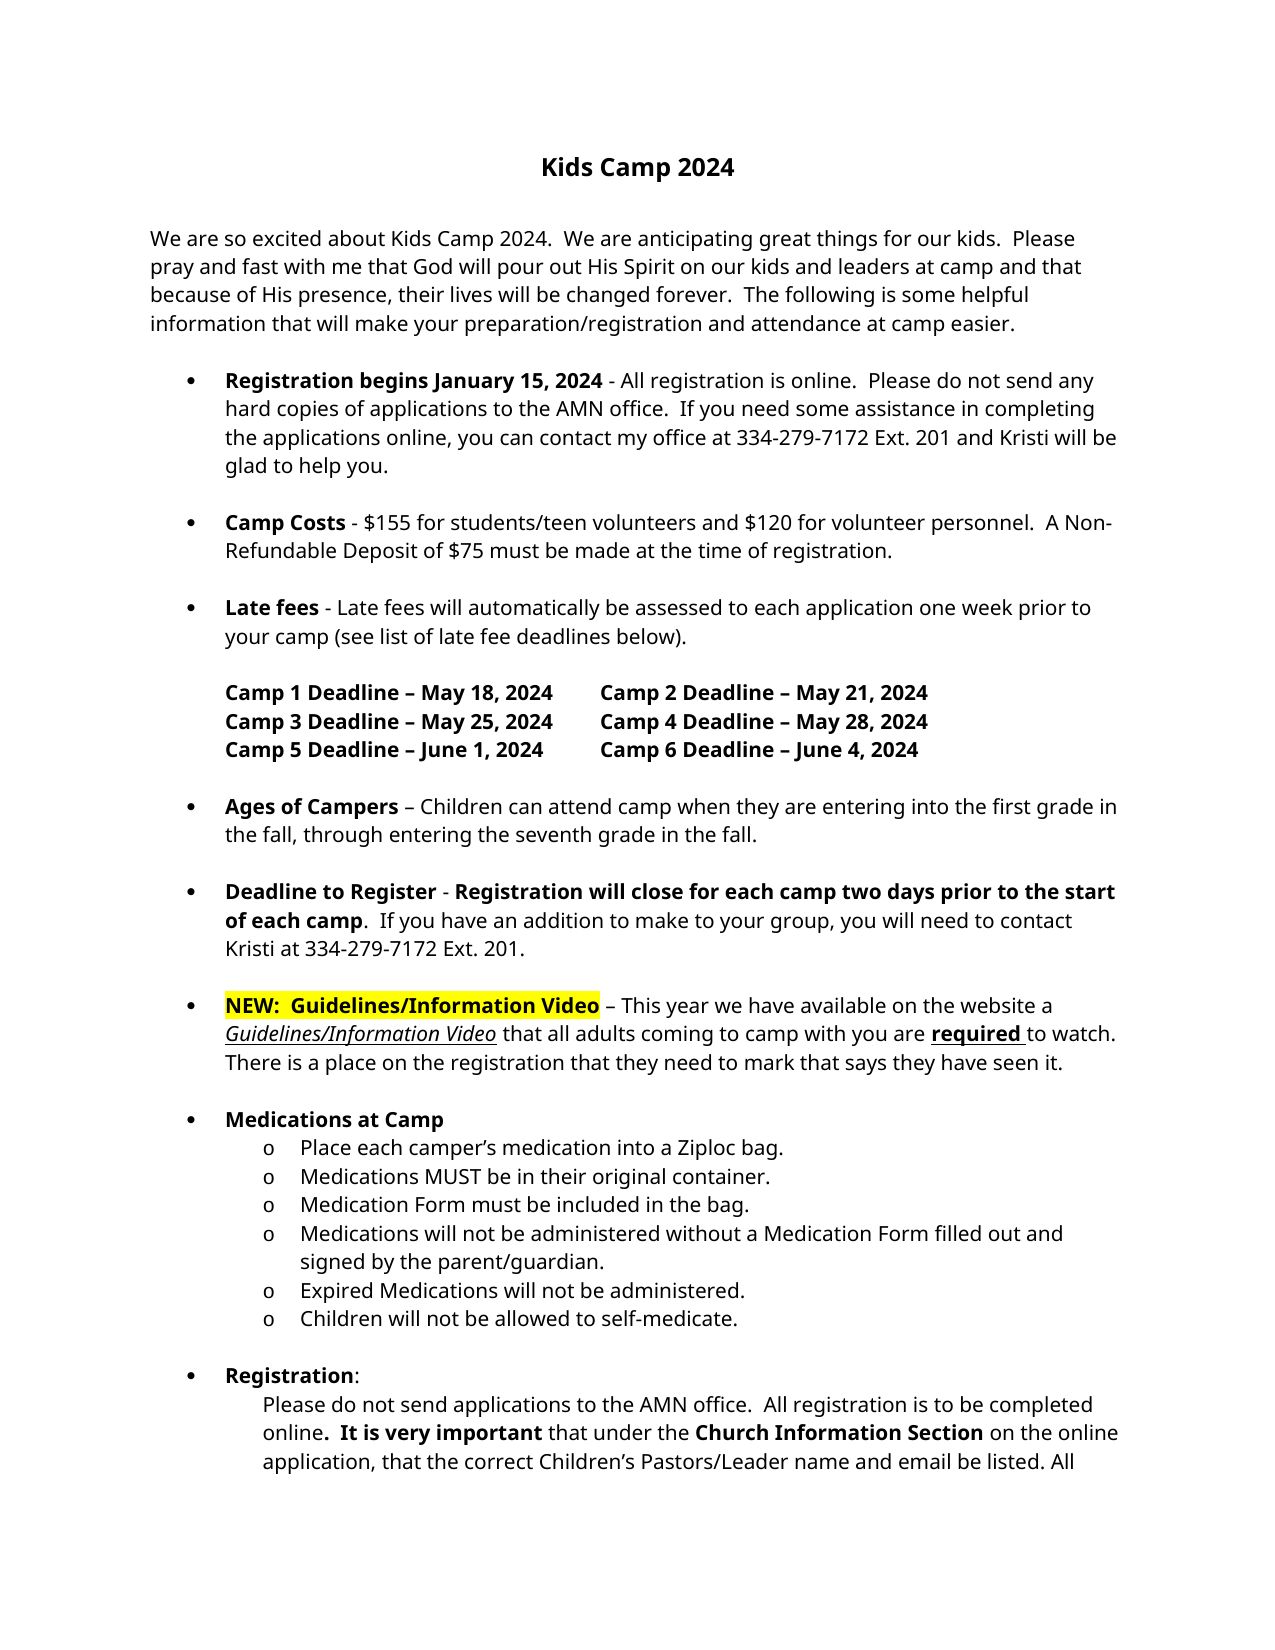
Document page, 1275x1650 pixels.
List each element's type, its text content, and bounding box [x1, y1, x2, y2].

list Late fees - Late fees will automatically be assessed to each application one week prior to your camp (see list of late fee deadlines below). [187, 593, 1125, 650]
list Registration: [187, 1361, 1125, 1390]
text Camp 1 Deadline – May 18, 2024 Camp 2 Deadline – May 21, 2024 [150, 678, 1125, 707]
text Camp 3 Deadline – May 25, 2024 Camp 4 Deadline – May 28, 2024 [150, 707, 1125, 735]
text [262, 1390, 1125, 1475]
text Camp 5 Deadline – June 1, 2024 Camp 6 Deadline – June 4, 2024 [150, 735, 1125, 764]
list Children will not be allowed to self-medicate. [262, 1304, 1125, 1333]
list Place each camper’s medication into a Ziploc bag. [262, 1133, 1125, 1162]
text We are so excited about Kids Camp 2024. We are anticipating great things for our kids. Please pray and fast with me that God will pour out His Spirit on our kids and leaders at camp and that because of His presence, their lives will be changed forever. The following is some helpful information that will make your preparation/registration and attendance at camp easier. [150, 224, 1125, 337]
list Ages of Campers – Children can attend camp when they are entering into the first grade in the fall, through entering the seventh grade in the fall. [187, 792, 1125, 849]
list Registration begins January 15, 2024 - All registration is online. Please do not send any hard copies of applications to the AMN office. If you need some assistance in completing the applications online, you can contact my office at 334-279-7172 Ext. 201 and Kristi will be glad to help you. [187, 366, 1125, 480]
list Medications will not be administered without a Medication Form filled out and signed by the parent/guardian. [262, 1219, 1125, 1276]
list NEW: Guidelines/Information Video – This year we have available on the website a Guidelines/Information Video that all adults coming to camp with you are required to watch. There is a place on the registration that they need to mark that says they have seen it. [187, 991, 1125, 1076]
list Camp Costs - $155 for students/teen volunteers and $120 for volunteer personnel. A Non-Refundable Deposit of $75 must be made at the time of registration. [187, 508, 1125, 565]
list Expired Medications will not be administered. [262, 1276, 1125, 1304]
list Medications at Camp [187, 1105, 1125, 1133]
list Medication Form must be included in the bag. [262, 1190, 1125, 1219]
list Deadline to Register - Registration will close for each camp two days prior to the start of each camp. If you have an addition to make to your group, you will need to contact Kristi at 334-279-7172 Ext. 201. [187, 877, 1125, 963]
text Kids Camp 2024 [150, 150, 1125, 184]
list Medications MUST be in their original container. [262, 1162, 1125, 1190]
